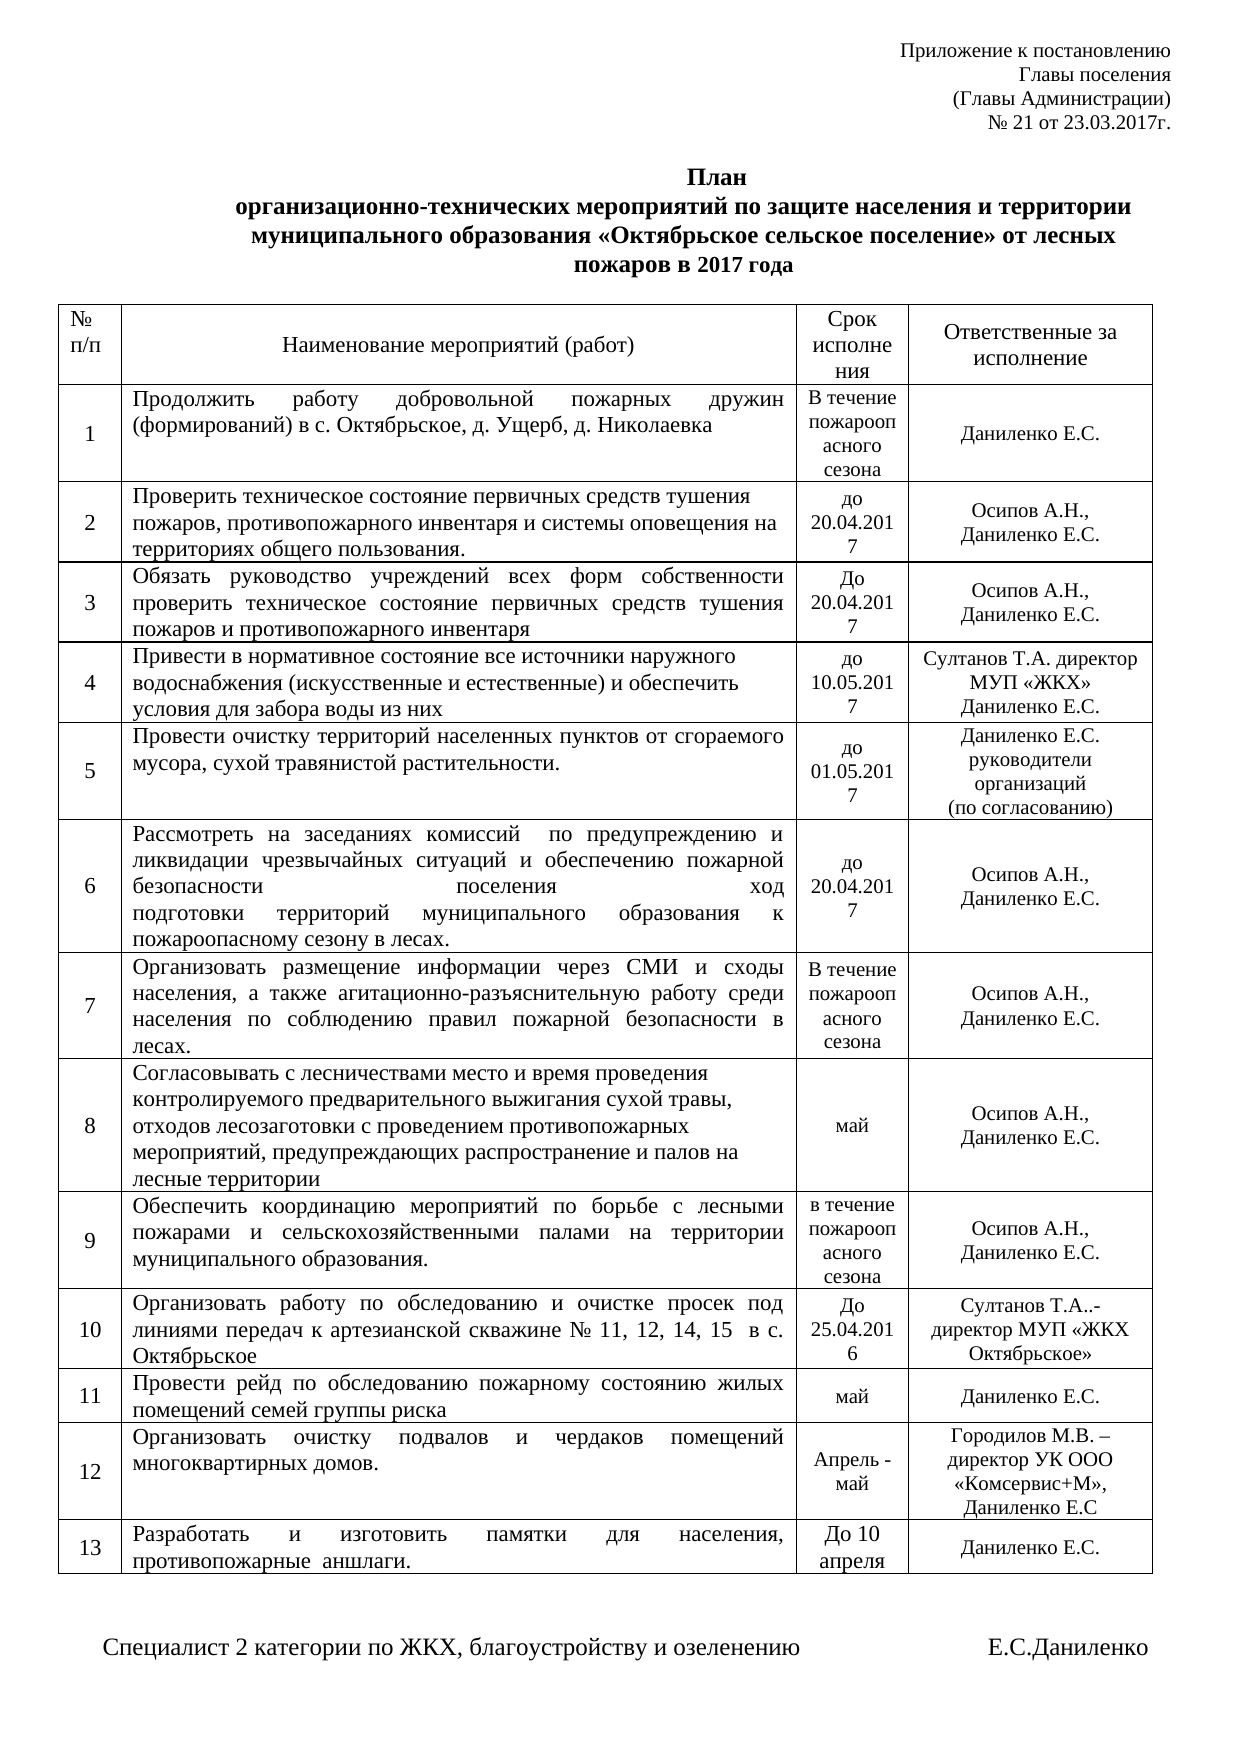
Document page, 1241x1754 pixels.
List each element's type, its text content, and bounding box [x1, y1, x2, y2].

text № 21 от 23.03.2017г. [215, 110, 1171, 134]
table_cell до 01.05.2017 [797, 723, 908, 819]
table_cell Обязать руководство учреждений всех форм собственности проверить техническое состояние первичных средств тушения пожаров и противопожарного инвентаря [122, 563, 796, 641]
text (Главы Администрации) [215, 86, 1171, 110]
table_cell до 10.05.2017 [797, 643, 908, 722]
table_cell До 10 апреля [797, 1520, 908, 1573]
table_cell Осипов А.Н., Даниленко Е.С. [909, 953, 1152, 1058]
table_cell До 25.04.2016 [797, 1289, 908, 1368]
table_cell В течение пожароопасного сезона [797, 953, 908, 1058]
table_cell В течение пожароопасного сезона [797, 385, 908, 481]
table_header Срок исполнения [797, 305, 908, 384]
table_cell Даниленко Е.С. [909, 1369, 1152, 1422]
table_cell 9 [59, 1192, 121, 1288]
table_cell Организовать очистку подвалов и чердаков помещений многоквартирных домов. [122, 1423, 796, 1519]
table_cell Проверить техническое состояние первичных средств тушения пожаров, противопожарного инвентаря и системы оповещения на территориях общего пользования. [122, 482, 796, 561]
table_cell май [797, 1369, 908, 1422]
table_cell Согласовывать с лесничествами место и время проведения контролируемого предварительного выжигания сухой травы, отходов лесозаготовки с проведением противопожарных мероприятий, предупреждающих распространение и палов на лесные территории [122, 1059, 796, 1191]
table_cell Осипов А.Н., Даниленко Е.С. [909, 1192, 1152, 1288]
table_cell Разработать и изготовить памятки для населения, противопожарные аншлаги. [122, 1520, 796, 1573]
table_cell Обеспечить координацию мероприятий по борьбе с лесными пожарами и сельскохозяйственными палами на территории муниципального образования. [122, 1192, 796, 1288]
table_cell Даниленко Е.С. руководители организаций (по согласованию) [909, 723, 1152, 819]
table_cell 5 [59, 723, 121, 819]
table_cell Организовать работу по обследованию и очистке просек под линиями передач к артезианской скважине № 11, 12, 14, 15 в с. Октябрьское [122, 1289, 796, 1368]
table_header Наименование мероприятий (работ) [122, 305, 796, 384]
table_cell Осипов А.Н., Даниленко Е.С. [909, 1059, 1152, 1191]
table_cell Султанов Т.А..- директор МУП «ЖКХ Октябрьское» [909, 1289, 1152, 1368]
text Специалист 2 категории по ЖКХ, благоустройству и озеленению Е.С.Даниленко [102, 1632, 1219, 1660]
table_cell 13 [59, 1520, 121, 1573]
table_cell 12 [59, 1423, 121, 1519]
table_cell Осипов А.Н., Даниленко Е.С. [909, 820, 1152, 952]
table_header № п/п [59, 305, 121, 384]
table_cell Даниленко Е.С. [909, 385, 1152, 481]
table_cell Организовать размещение информации через СМИ и сходы населения, а также агитационно-разъяснительную работу среди населения по соблюдению правил пожарной безопасности в лесах. [122, 953, 796, 1058]
table_cell Провести рейд по обследованию пожарному состоянию жилых помещений семей группы риска [122, 1369, 796, 1422]
table_cell Городилов М.В. – директор УК ООО «Комсервис+М», Даниленко Е.С [909, 1423, 1152, 1519]
table_cell 6 [59, 820, 121, 952]
table_cell Даниленко Е.С. [909, 1520, 1152, 1573]
table_cell 1 [59, 385, 121, 481]
table_cell 7 [59, 953, 121, 1058]
table_cell 4 [59, 643, 121, 722]
table_cell Осипов А.Н., Даниленко Е.С. [909, 563, 1152, 641]
table_cell Продолжить работу добровольной пожарных дружин (формирований) в с. Октябрьское, д. Ущерб, д. Николаевка [122, 385, 796, 481]
table_header Ответственные за исполнение [909, 305, 1152, 384]
table_cell Султанов Т.А. директор МУП «ЖКХ» Даниленко Е.С. [909, 643, 1152, 722]
text Главы поселения [215, 62, 1171, 86]
text План [215, 134, 1219, 191]
table_cell 10 [59, 1289, 121, 1368]
table_cell до 20.04.2017 [797, 482, 908, 561]
table_cell 3 [59, 563, 121, 641]
table_cell Апрель - май [797, 1423, 908, 1519]
table_cell До 20.04.2017 [797, 563, 908, 641]
table_cell Привести в нормативное состояние все источники наружного водоснабжения (искусственные и естественные) и обеспечить условия для забора воды из них [122, 643, 796, 722]
table_cell Провести очистку территорий населенных пунктов от сгораемого мусора, сухой травянистой растительности. [122, 723, 796, 819]
table_cell 8 [59, 1059, 121, 1191]
table_cell Осипов А.Н., Даниленко Е.С. [909, 482, 1152, 561]
table_cell май [797, 1059, 908, 1191]
text организационно-технических мероприятий по защите населения и территории муниципального образования «Октябрьское сельское поселение» от лесных пожаров в 2017 года [215, 191, 1152, 277]
text Приложение к постановлению [177, 37, 1171, 62]
table_cell 11 [59, 1369, 121, 1422]
table_cell Рассмотреть на заседаниях комиссий по предупреждению и ликвидации чрезвычайных ситуаций и обеспечению пожарной безопасности поселения ход подготовки территорий муниципального образования к пожароопасному сезону в лесах. [122, 820, 796, 952]
table_cell в течение пожароопасного сезона [797, 1192, 908, 1288]
table_cell до 20.04.2017 [797, 820, 908, 952]
table_cell 2 [59, 482, 121, 561]
